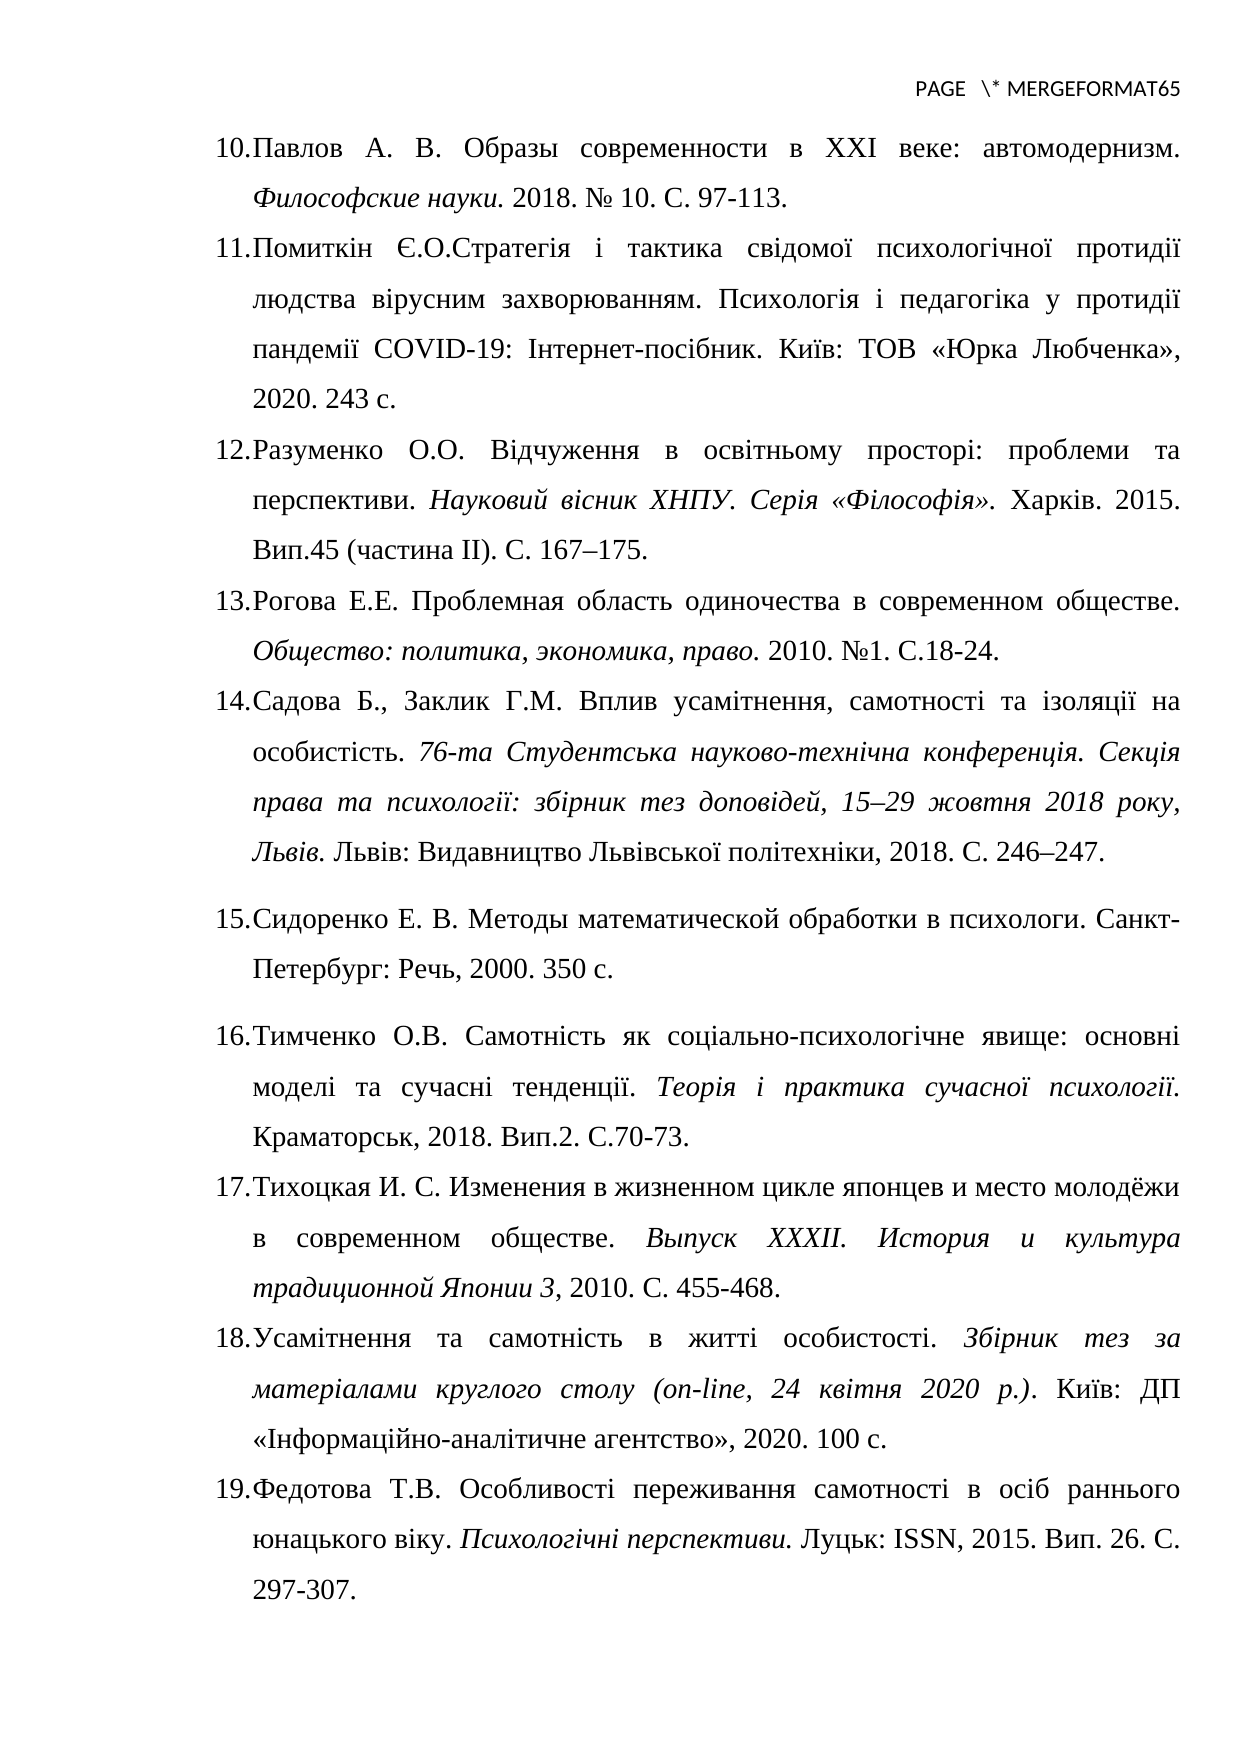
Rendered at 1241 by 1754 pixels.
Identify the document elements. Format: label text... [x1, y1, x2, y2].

list Сидоренко Е. В. Методы математической обработки в психологи. Санкт-Петербург: Речь, 2000. 350 с. [215, 901, 1181, 985]
list Разуменко О.О. Відчуження в освітньому просторі: проблеми та перспективи. Науковий вісник ХНПУ. Серія «Філософія». Харків. 2015. Вип.45 (частина II). С. 167–175. [215, 432, 1181, 566]
list Тимченко О.В. Самотність як соціально-психологічне явище: основні моделі та сучасні тенденції. Теорія і практика сучасної психології. Краматорськ, 2018. Вип.2. С.70-73. [215, 1018, 1181, 1153]
list Федотова Т.В. Особливості переживання самотності в осіб раннього юнацького віку. Психологічні перспективи. Луцьк: ІSSN, 2015. Вип. 26. С. 297-307. [215, 1471, 1181, 1606]
list Рогова Е.Е. Проблемная область одиночества в современном обществе. Общество: политика, экономика, право. 2010. №1. С.18-24. [215, 583, 1181, 667]
list Помиткін Є.О.Стратегія і тактика свідомої психологічної протидії людства вірусним захворюванням. Психологія і педагогіка у протидії пандемії COVID-19: Інтернет-посібник. Київ: ТОВ «Юрка Любченка», 2020. 243 с. [215, 231, 1181, 415]
list Тихоцкая И. С. Изменения в жизненном цикле японцев и место молодёжи в современном обществе. Выпуск XXXII. История и культура традиционной Японии 3, 2010. С. 455-468. [215, 1169, 1181, 1304]
list Павлов А. В. Образы современности в XXI веке: автомодернизм. Философские науки. 2018. № 10. С. 97-113. [215, 130, 1181, 214]
list Садова Б., Заклик Г.М. Вплив усамітнення, самотності та ізоляції на особистість. 76-та Студентська науково-технічна конференція. Секція права та психології: збірник тез доповідей, 15–29 жовтня 2018 року, Львів. Львів: Видавництво Львівської політехніки, 2018. С. 246–247. [215, 683, 1181, 868]
list Усамітнення та самотність в житті особистості. Збірник тез за матеріалами круглого столу (on-line, 24 квітня 2020 р.). Київ: ДП «Інформаційно-аналітичне агентство», 2020. 100 с. [215, 1320, 1181, 1454]
